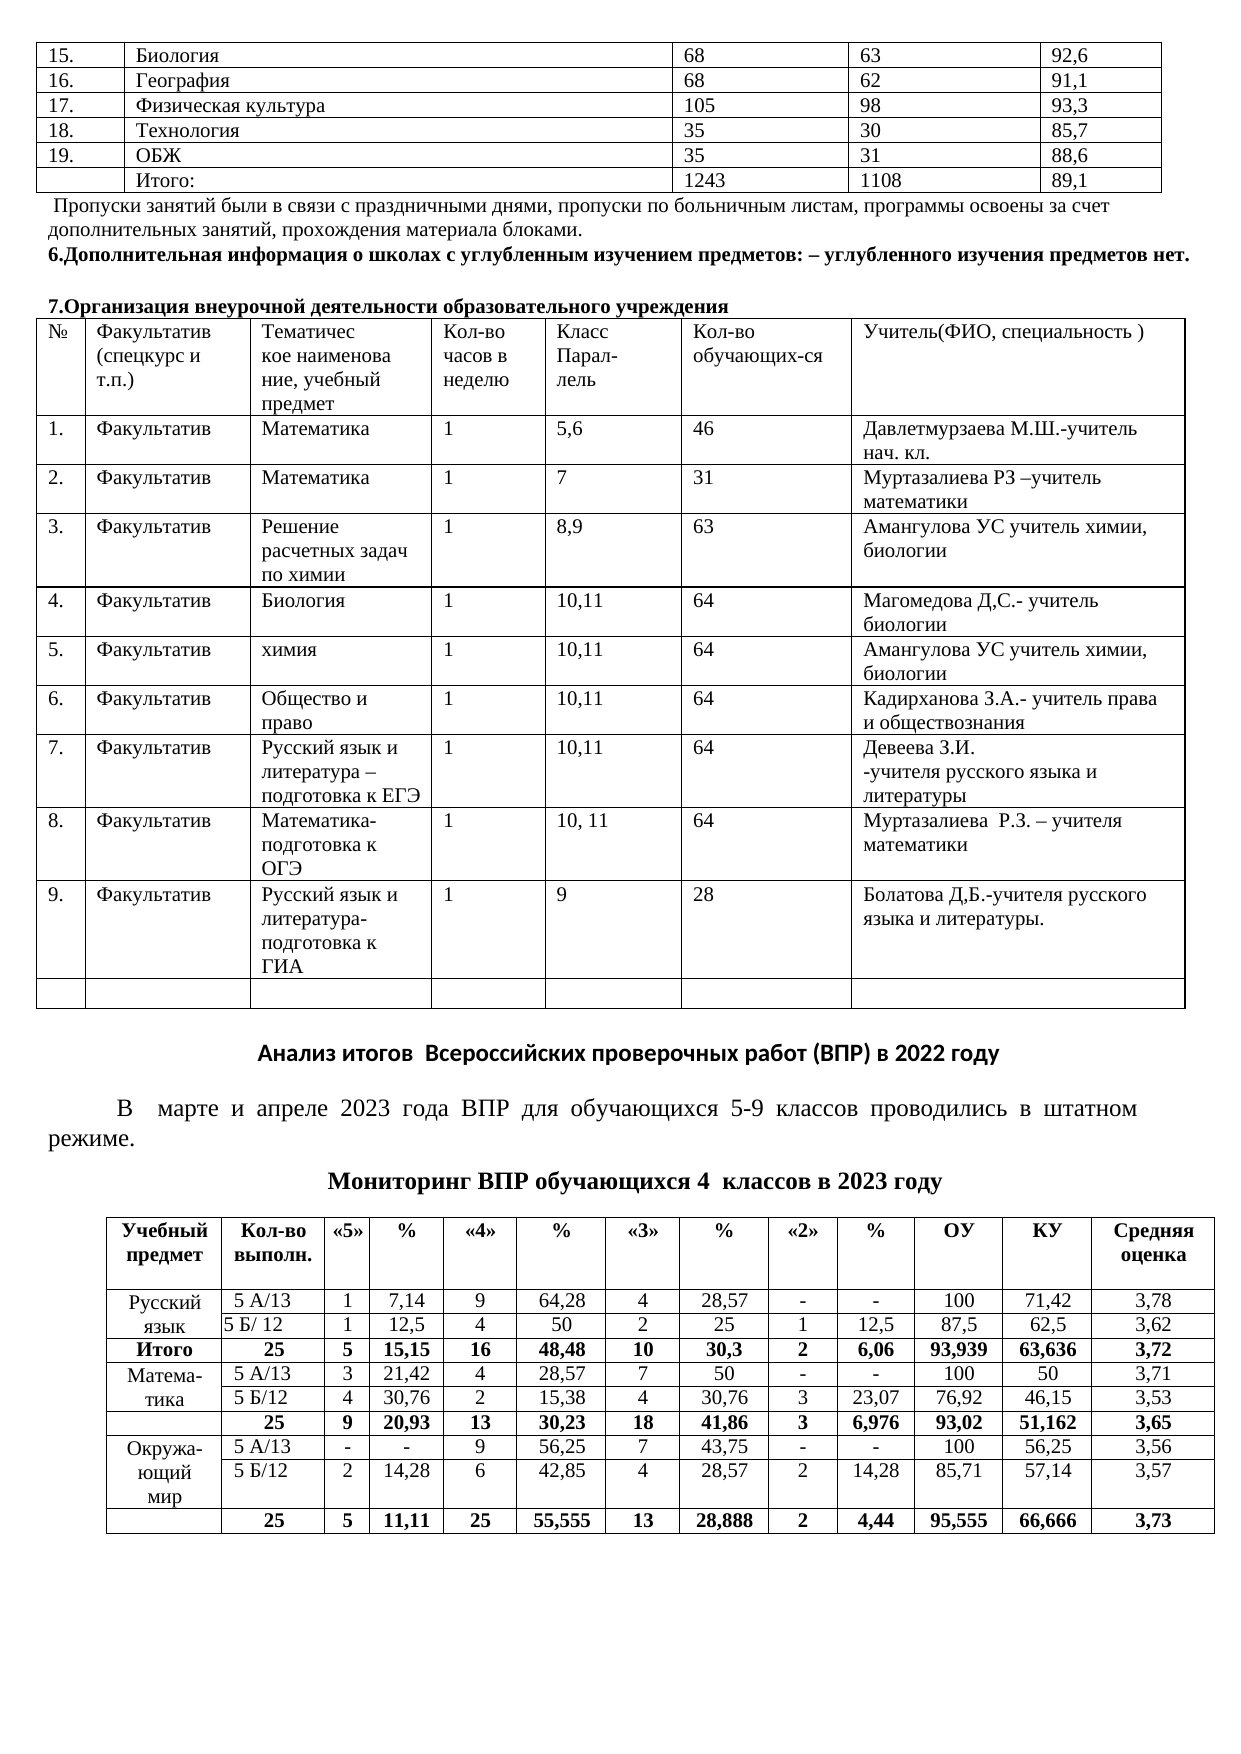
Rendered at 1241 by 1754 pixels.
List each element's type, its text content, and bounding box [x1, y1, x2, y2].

table_cell 16. [37, 68, 124, 92]
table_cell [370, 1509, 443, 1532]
table_cell Технология [125, 118, 672, 142]
table_cell 1 [432, 416, 545, 464]
table_cell 3 [769, 1387, 837, 1411]
table_cell 3,65 [1092, 1412, 1214, 1435]
table_cell 3 [769, 1412, 837, 1435]
table_cell химия [251, 637, 431, 685]
table_cell 3,72 [1092, 1339, 1214, 1362]
table_cell Муртазалиева Р.З. – учителя математики [852, 808, 1184, 880]
table_cell 6,06 [838, 1339, 914, 1362]
table_cell [86, 979, 250, 1007]
table_cell Факультатив [86, 514, 250, 586]
table_cell 10,11 [546, 735, 681, 807]
table_cell 85,7 [1041, 118, 1161, 142]
table_header КУ [1003, 1218, 1091, 1289]
table_cell 10,11 [546, 686, 681, 734]
table_cell 31 [849, 143, 1040, 167]
table_cell [37, 979, 85, 1007]
table_cell 50 [680, 1363, 768, 1386]
table_cell 28,57 [517, 1363, 605, 1386]
table_cell 4 [444, 1363, 516, 1386]
table_cell - [769, 1436, 837, 1459]
table_cell - [838, 1436, 914, 1459]
table_cell 3. [37, 514, 85, 586]
table_cell Факультатив [86, 637, 250, 685]
table_cell Итого: [125, 168, 672, 192]
table_cell 16 [444, 1339, 516, 1362]
table_cell 1 [432, 637, 545, 685]
table_cell 64 [682, 588, 851, 636]
table_header % [370, 1218, 443, 1289]
table_cell 31 [682, 465, 851, 513]
table_cell 15,38 [517, 1387, 605, 1411]
table_cell 5. [37, 637, 85, 685]
table_cell 1 [432, 808, 545, 880]
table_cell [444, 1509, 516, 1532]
table_cell География [125, 68, 672, 92]
table_cell [852, 979, 1184, 1007]
table_cell 6 [444, 1460, 516, 1508]
table_cell 5,6 [546, 416, 681, 464]
table_cell 7 [606, 1363, 679, 1386]
table_cell - [769, 1290, 837, 1313]
table_cell 15,15 [370, 1339, 443, 1362]
table_cell 10,11 [546, 637, 681, 685]
table_cell 5 [325, 1339, 369, 1362]
table_cell 15. [37, 43, 124, 67]
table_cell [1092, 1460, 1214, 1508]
table_cell Русский язык [107, 1290, 221, 1338]
table_cell 30 [849, 118, 1040, 142]
table_cell 2 [444, 1387, 516, 1411]
table_cell 4 [325, 1387, 369, 1411]
table_cell 64,28 [517, 1290, 605, 1313]
table_cell Болатова Д,Б.-учителя русского языка и литературы. [852, 881, 1184, 978]
table_cell 28,57 [680, 1460, 768, 1508]
table_cell 30,76 [680, 1387, 768, 1411]
table_header % [680, 1218, 768, 1289]
table_header «2» [769, 1218, 837, 1289]
table_cell 3,56 [1092, 1436, 1214, 1459]
table_cell 87,5 [915, 1314, 1002, 1338]
table_cell 10 [606, 1339, 679, 1362]
table_cell Девеева З.И. -учителя русского языка и литературы [852, 735, 1184, 807]
table_cell Амангулова УС учитель химии, биологии [852, 637, 1184, 685]
table_cell Факультатив [86, 881, 250, 978]
table_cell 6,976 [838, 1412, 914, 1435]
table_cell 42,85 [517, 1460, 605, 1508]
table_cell 9 [444, 1436, 516, 1459]
table_cell 50 [1003, 1363, 1091, 1386]
table_cell 3,62 [1092, 1314, 1214, 1338]
table_cell Итого [107, 1339, 221, 1362]
table_cell 98 [849, 93, 1040, 117]
table_cell 62,5 [1003, 1314, 1091, 1338]
table_cell 12,5 [838, 1314, 914, 1338]
table_header «5» [325, 1218, 369, 1289]
table_cell 5 Б/12 [222, 1387, 324, 1411]
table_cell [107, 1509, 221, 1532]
table_cell Окружа- ющий мир [107, 1436, 221, 1508]
table_cell 4 [606, 1460, 679, 1508]
table_header Тематичес кое наименова ние, учебный предмет [251, 319, 431, 415]
table_header Средняя оценка [1092, 1218, 1214, 1289]
table_cell 68 [673, 43, 848, 67]
table_cell 100 [915, 1363, 1002, 1386]
table_cell 93,939 [915, 1339, 1002, 1362]
table_cell 100 [915, 1436, 1002, 1459]
table_cell 35 [673, 143, 848, 167]
table_cell - [838, 1290, 914, 1313]
table_cell 46 [682, 416, 851, 464]
table_cell 30,3 [680, 1339, 768, 1362]
table_cell Кадирханова З.А.- учитель права и обществознания [852, 686, 1184, 734]
table_header ОУ [915, 1218, 1002, 1289]
table_cell 1 [432, 881, 545, 978]
table_cell 5 Б/12 [222, 1460, 324, 1508]
table_cell Факультатив [86, 686, 250, 734]
table_header % [838, 1218, 914, 1289]
table_header Кол-во обучающих-ся [682, 319, 851, 415]
table_cell 17. [37, 93, 124, 117]
table_cell 5 Б/ 12 [222, 1314, 324, 1338]
table_cell Математика [251, 465, 431, 513]
table_cell Биология [251, 588, 431, 636]
table_cell 3,78 [1092, 1290, 1214, 1313]
table_cell 9 [546, 881, 681, 978]
table_cell 25 [222, 1339, 324, 1362]
table_cell Факультатив [86, 588, 250, 636]
table_cell 1 [432, 465, 545, 513]
table_cell 105 [673, 93, 848, 117]
table_cell Биология [125, 43, 672, 67]
table_cell Математика-подготовка к ОГЭ [251, 808, 431, 880]
table_cell 64 [682, 808, 851, 880]
table_cell 85,71 [915, 1460, 1002, 1508]
table_cell 4. [37, 588, 85, 636]
table_cell 64 [682, 637, 851, 685]
table_cell 35 [673, 118, 848, 142]
table_cell [251, 979, 431, 1007]
table_cell 100 [915, 1290, 1002, 1313]
table_cell 1243 [673, 168, 848, 192]
table_header Класс Парал- лель [546, 319, 681, 415]
table_cell 7 [606, 1436, 679, 1459]
table_cell 10,11 [546, 588, 681, 636]
table_cell 7,14 [370, 1290, 443, 1313]
table_cell 41,86 [680, 1412, 768, 1435]
table_cell 9 [325, 1412, 369, 1435]
table_cell 9 [444, 1290, 516, 1313]
table_cell 93,02 [915, 1412, 1002, 1435]
table_cell 63,636 [1003, 1339, 1091, 1362]
table_cell [37, 168, 124, 192]
table_cell 64 [682, 686, 851, 734]
table_cell Физическая культура [125, 93, 672, 117]
table_cell 3 [325, 1363, 369, 1386]
table_cell Общество и право [251, 686, 431, 734]
table_cell - [769, 1363, 837, 1386]
subtitle Мониторинг ВПР обучающихся 4 классов в 2023 году [327, 1166, 1196, 1195]
table_cell 7 [546, 465, 681, 513]
table_cell 1 [432, 514, 545, 586]
table_cell Давлетмурзаева М.Ш.-учитель нач. кл. [852, 416, 1184, 464]
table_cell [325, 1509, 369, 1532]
table_cell 1 [432, 735, 545, 807]
table_cell 5 А/13 [222, 1363, 324, 1386]
table_cell 46,15 [1003, 1387, 1091, 1411]
table_cell 8. [37, 808, 85, 880]
table_cell 25 [222, 1412, 324, 1435]
table_cell 63 [682, 514, 851, 586]
table_cell 20,93 [370, 1412, 443, 1435]
table_cell Русский язык и литература – подготовка к ЕГЭ [251, 735, 431, 807]
table_cell 1108 [849, 168, 1040, 192]
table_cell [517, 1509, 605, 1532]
table_cell 2 [769, 1460, 837, 1508]
table_cell 3,53 [1092, 1387, 1214, 1411]
table_header «3» [606, 1218, 679, 1289]
table_cell 14,28 [838, 1460, 914, 1508]
table_cell 92,6 [1041, 43, 1161, 67]
table_cell 18 [606, 1412, 679, 1435]
table_cell 10, 11 [546, 808, 681, 880]
table_cell 13 [444, 1412, 516, 1435]
table_cell Магомедова Д,С.- учитель биологии [852, 588, 1184, 636]
table_cell 25 [680, 1314, 768, 1338]
table_cell 64 [682, 735, 851, 807]
table_cell Русский язык и литература- подготовка к ГИА [251, 881, 431, 978]
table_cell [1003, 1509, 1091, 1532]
table_cell 1 [325, 1314, 369, 1338]
table_cell 5 А/13 [222, 1290, 324, 1313]
table_cell 4 [606, 1290, 679, 1313]
table_cell [546, 979, 681, 1007]
table_cell 14,28 [370, 1460, 443, 1508]
text 6.Дополнительная информация о школах с углубленным изучением предметов: – углубленного изучения предметов нет. [48, 241, 1196, 266]
table_cell 48,48 [517, 1339, 605, 1362]
table_cell 19. [37, 143, 124, 167]
table_cell 1. [37, 416, 85, 464]
table_cell 9. [37, 881, 85, 978]
table_header Кол-во выполн. [222, 1218, 324, 1289]
table_cell 1 [432, 686, 545, 734]
table_cell 3,71 [1092, 1363, 1214, 1386]
table_cell [432, 979, 545, 1007]
table_cell 63 [849, 43, 1040, 67]
table_cell 89,1 [1041, 168, 1161, 192]
table_cell 30,76 [370, 1387, 443, 1411]
table_cell Факультатив [86, 416, 250, 464]
table_cell 7. [37, 735, 85, 807]
table_header Кол-во часов в неделю [432, 319, 545, 415]
table_cell 1 [325, 1290, 369, 1313]
table_header Факультатив (спецкурс и т.п.) [86, 319, 250, 415]
text 7.Организация внеурочной деятельности образовательного учреждения [48, 293, 1196, 318]
table_cell Факультатив [86, 735, 250, 807]
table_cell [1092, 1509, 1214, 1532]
table_cell 62 [849, 68, 1040, 92]
table_cell - [838, 1363, 914, 1386]
table_cell - [325, 1436, 369, 1459]
table_cell 56,25 [1003, 1436, 1091, 1459]
table_cell 28 [682, 881, 851, 978]
table_cell 2 [325, 1460, 369, 1508]
table_cell 56,25 [517, 1436, 605, 1459]
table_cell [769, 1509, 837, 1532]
table_cell 50 [517, 1314, 605, 1338]
table_cell Факультатив [86, 465, 250, 513]
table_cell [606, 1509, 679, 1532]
table_cell 93,3 [1041, 93, 1161, 117]
table_cell 30,23 [517, 1412, 605, 1435]
table_cell 5 А/13 [222, 1436, 324, 1459]
table_cell Амангулова УС учитель химии, биологии [852, 514, 1184, 586]
table_cell 68 [673, 68, 848, 92]
table_cell 76,92 [915, 1387, 1002, 1411]
table_cell - [370, 1436, 443, 1459]
table_cell 2 [606, 1314, 679, 1338]
table_cell 4 [606, 1387, 679, 1411]
table_cell Решение расчетных задач по химии [251, 514, 431, 586]
table_cell 2 [769, 1339, 837, 1362]
table_cell ОБЖ [125, 143, 672, 167]
text Пропуски занятий были в связи с праздничными днями, пропуски по больничным листам, программы освоены за счет дополнительных занятий, прохождения материала блоками. [48, 193, 1196, 241]
table_cell 88,6 [1041, 143, 1161, 167]
table_header «4» [444, 1218, 516, 1289]
table_header Учитель(ФИО, специальность ) [852, 319, 1184, 415]
table_cell 28,57 [680, 1290, 768, 1313]
table_cell 1 [432, 588, 545, 636]
table_cell 91,1 [1041, 68, 1161, 92]
text В марте и апреле 2023 года ВПР для обучающихся 5-9 классов проводились в штатном режиме. [48, 1093, 1139, 1152]
table_cell 23,07 [838, 1387, 914, 1411]
table_cell 6. [37, 686, 85, 734]
text Анализ итогов Всероссийских проверочных работ (ВПР) в 2022 году [117, 1037, 1139, 1068]
table_cell 4 [444, 1314, 516, 1338]
table_cell Факультатив [86, 808, 250, 880]
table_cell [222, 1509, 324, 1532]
table_cell 21,42 [370, 1363, 443, 1386]
table_header % [517, 1218, 605, 1289]
table_cell 8,9 [546, 514, 681, 586]
table_cell 71,42 [1003, 1290, 1091, 1313]
table_cell 51,162 [1003, 1412, 1091, 1435]
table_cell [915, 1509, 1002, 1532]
table_cell [107, 1412, 221, 1435]
table_cell Математика [251, 416, 431, 464]
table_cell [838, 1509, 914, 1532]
table_cell 2. [37, 465, 85, 513]
table_cell 12,5 [370, 1314, 443, 1338]
table_header Учебный предмет [107, 1218, 221, 1289]
table_cell 18. [37, 118, 124, 142]
table_cell Муртазалиева РЗ –учитель математики [852, 465, 1184, 513]
table_cell Матема- тика [107, 1363, 221, 1411]
table_cell 57,14 [1003, 1460, 1091, 1508]
table_cell [682, 979, 851, 1007]
table_cell 43,75 [680, 1436, 768, 1459]
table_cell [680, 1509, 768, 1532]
table_cell 1 [769, 1314, 837, 1338]
table_header № [37, 319, 85, 415]
